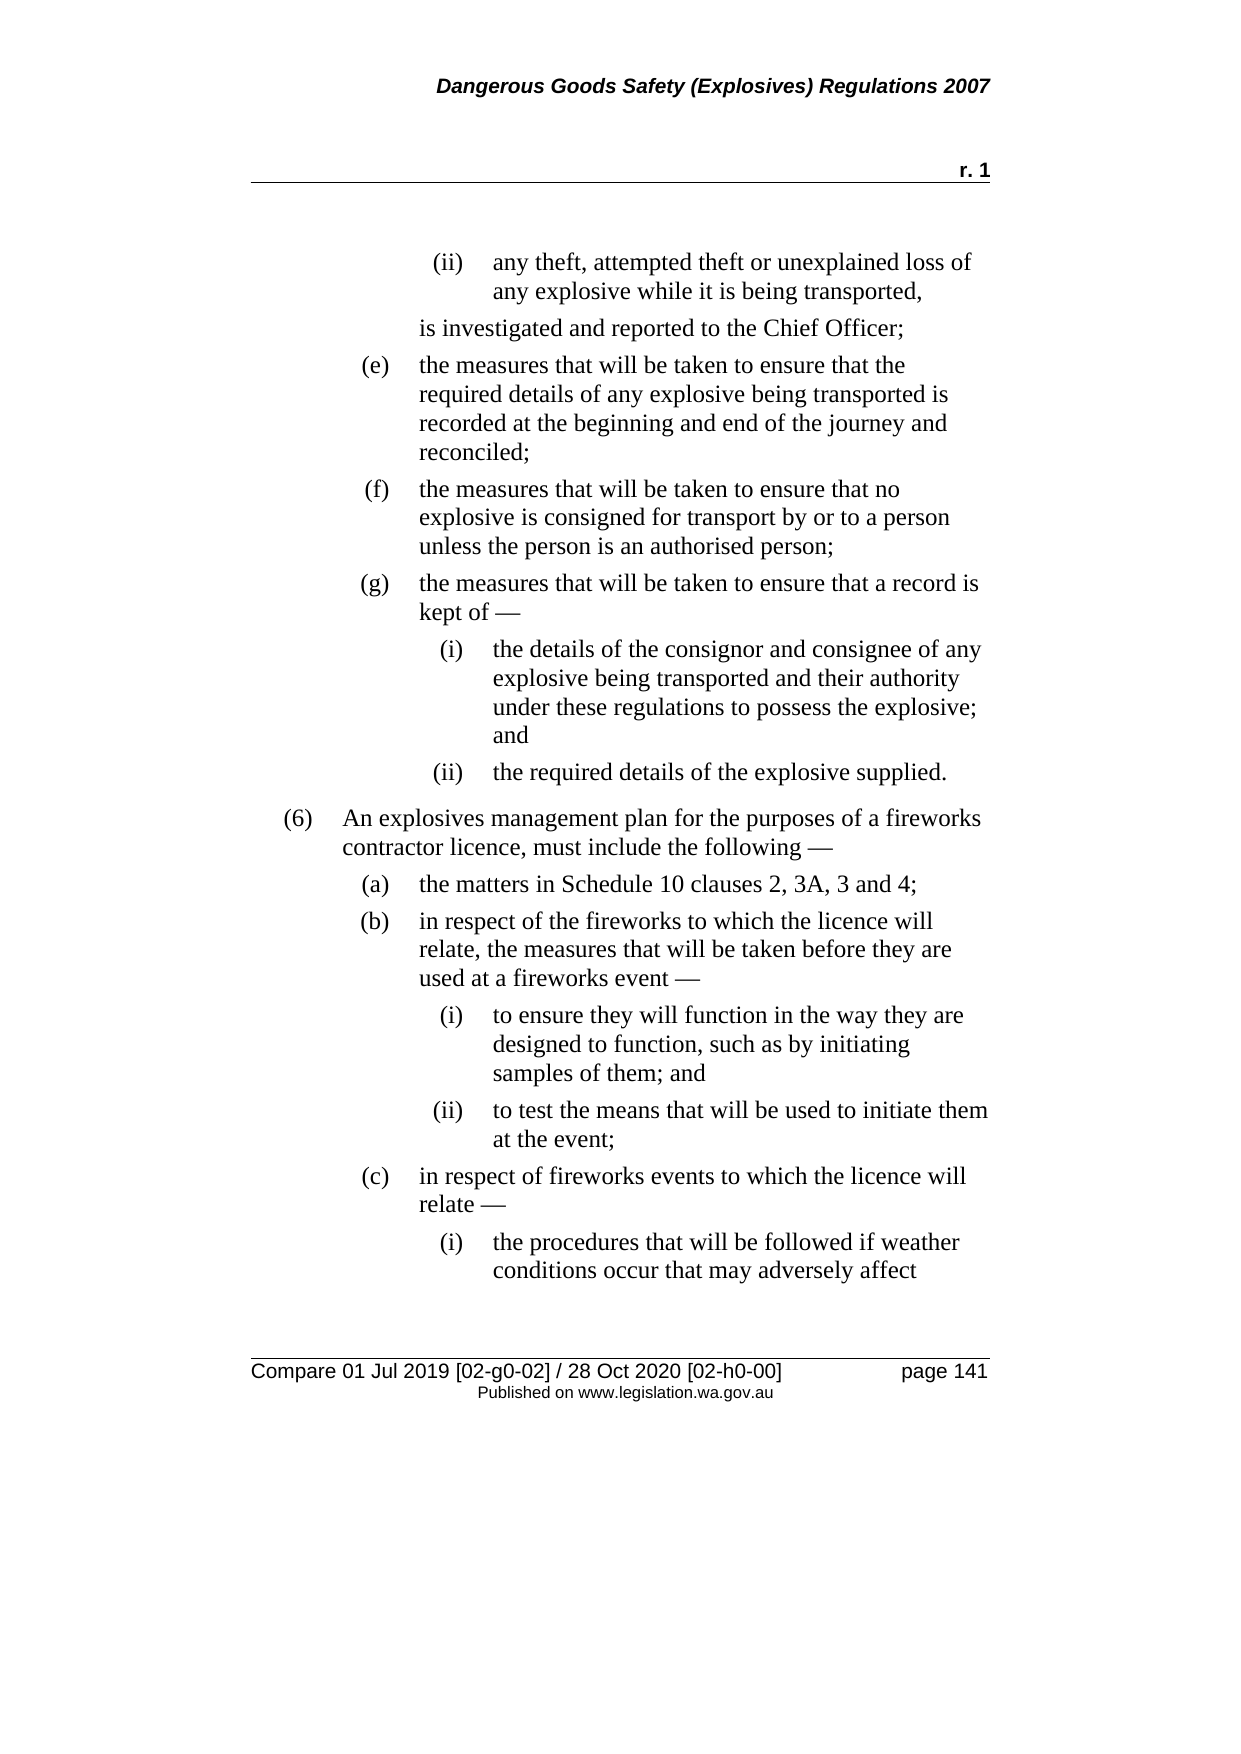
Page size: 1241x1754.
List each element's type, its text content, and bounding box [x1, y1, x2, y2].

text (b) in respect of the fireworks to which the licence will relate, the measures that will be taken before they are used at a fireworks event — [251, 906, 990, 992]
text (6) An explosives management plan for the purposes of a fireworks contractor licence, must include the following — [251, 803, 990, 860]
text (i) the details of the consignor and consignee of any explosive being transported and their authority under these regulations to possess the explosive; and [251, 634, 990, 749]
text (ii) to test the means that will be used to initiate them at the event; [251, 1095, 990, 1152]
text (e) the measures that will be taken to ensure that the required details of any explosive being transported is recorded at the beginning and end of the journey and reconciled; [251, 350, 990, 465]
text (f) the measures that will be taken to ensure that no explosive is consigned for transport by or to a person unless the person is an authorised person; [251, 474, 990, 560]
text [251, 1227, 990, 1284]
text (c) in respect of fireworks events to which the licence will relate — [251, 1161, 990, 1218]
text (g) the measures that will be taken to ensure that a record is kept of — [251, 568, 990, 626]
text is investigated and reported to the Chief Officer; [251, 313, 990, 342]
text (a) the matters in Schedule 10 clauses 2, 3A, 3 and 4; [251, 869, 990, 897]
text (ii) the required details of the explosive supplied. [251, 757, 990, 786]
text (ii) any theft, attempted theft or unexplained loss of any explosive while it is being transported, [251, 247, 990, 305]
text (i) to ensure they will function in the way they are designed to function, such as by initiating samples of them; and [251, 1000, 990, 1087]
